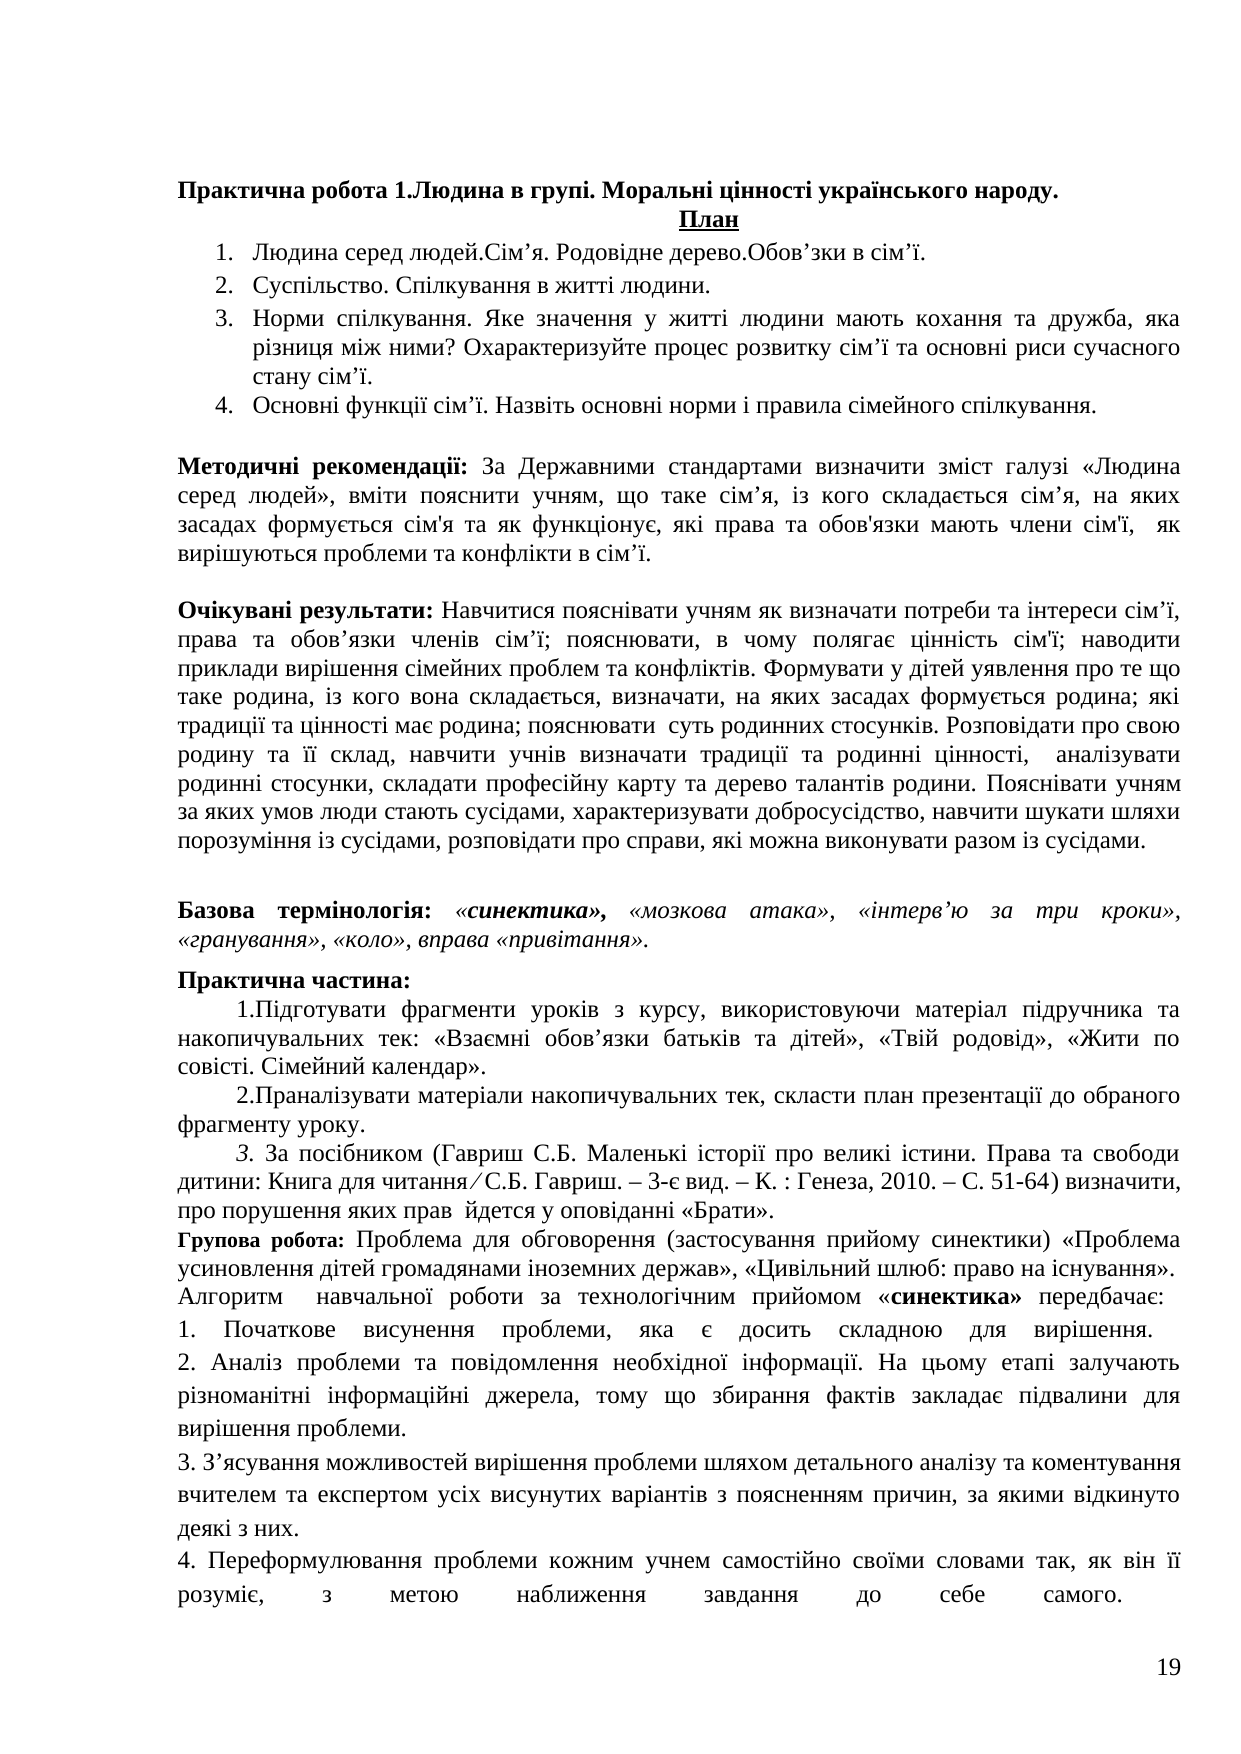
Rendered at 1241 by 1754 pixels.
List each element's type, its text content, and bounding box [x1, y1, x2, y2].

text 1.Підготувати фрагменти уроків з курсу, використовуючи матеріал підручника та накопичувальних тек: «Взаємні обов’язки батьків та дітей», «Твій родовід», «Жити по совісті. Сімейний календар». [177, 994, 1181, 1080]
text Практична робота 1.Людина в групі. Моральні цінності українського народу. [177, 176, 1181, 204]
text Практична частина: [177, 965, 1181, 994]
list Основні функції сім’ї. Назвіть основні норми і правила сімейного спілкування. [215, 390, 1181, 418]
text 3. З’ясування можливостей вирішення проблеми шляхом детального аналізу та коментування вчителем та експертом усіх висунутих варіантів з поясненням причин, за якими відкинуто деякі з них. [177, 1447, 1181, 1541]
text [177, 1546, 1181, 1607]
text Групова робота: Проблема для обговорення (застосування прийому синектики) «Проблема усиновлення дітей громадянами іноземних держав», «Цивільний шлюб: право на існування». [177, 1224, 1181, 1281]
list Людина серед людей.Сім’я. Родовідне дерево.Обов’зки в сім’ї. [215, 237, 1181, 266]
list Суспільство. Спілкування в житті людини. [215, 270, 1181, 299]
text 3. За посібником (Гавриш С.Б. Маленькі історії про великі істини. Права та свободи дитини: Книга для читання ⁄ С.Б. Гавриш. – 3-є вид. – К. : Генеза, 2010. – С. 51-64) визначити, про порушення яких прав йдется у оповіданні «Брати». [177, 1138, 1181, 1224]
text Базова термінологія: «синектика», «мозкова атака», «інтерв’ю за три кроки», «гранування», «коло», вправа «привітання». [177, 895, 1181, 953]
text План [177, 204, 1181, 233]
text Очікувані результати: Навчитися пояснівати учням як визначати потреби та інтереси сім’ї, права та обов’язки членів сім’ї; пояснювати, в чому полягає цінність сім'ї; наводити приклади вирішення сімейних проблем та конфліктів. Формувати у дітей уявлення про те що таке родина, із кого вона складається, визначати, на яких засадах формується родина; які традиції та цінності має родина; пояснювати суть родинних стосунків. Розповідати про свою родину та її склад, навчити учнів визначати традиції та родинні цінності, аналізувати родинні стосунки, складати професійну карту та дерево талантів родини. Пояснівати учням за яких умов люди стають сусідами, характеризувати добросусідство, навчити шукати шляхи порозуміння із сусідами, розповідати про справи, які можна виконувати разом із сусідами. [177, 595, 1181, 854]
text 2.Праналізувати матеріали накопичувальних тек, скласти план презентації до обраного фрагменту уроку. [177, 1080, 1181, 1138]
text Алгоритм навчальної роботи за технологічним прийомом «синектика» передбачає: 1. Початкове висунення проблеми, яка є досить складною для вирішення. 2. Аналіз проблеми та повідомлення необхідної інформації. На цьому етапі залучають різноманітні інформаційні джерела, тому що збирання фактів закладає підвалини для вирішення проблеми. [177, 1281, 1181, 1442]
list Норми спілкування. Яке значення у житті людини мають кохання та дружба, яка різниця між ними? Охарактеризуйте процес розвитку сім’ї та основні риси сучасного стану сім’ї. [215, 303, 1181, 390]
text Методичні рекомендації: За Державними стандартами визначити зміст галузі «Людина серед людей», вміти пояснити учням, що таке сім’я, із кого складається сім’я, на яких засадах формується сім'я та як функціонує, які права та обов'язки мають члени сім'ї, як вирішуються проблеми та конфлікти в сім’ї. [177, 451, 1181, 566]
